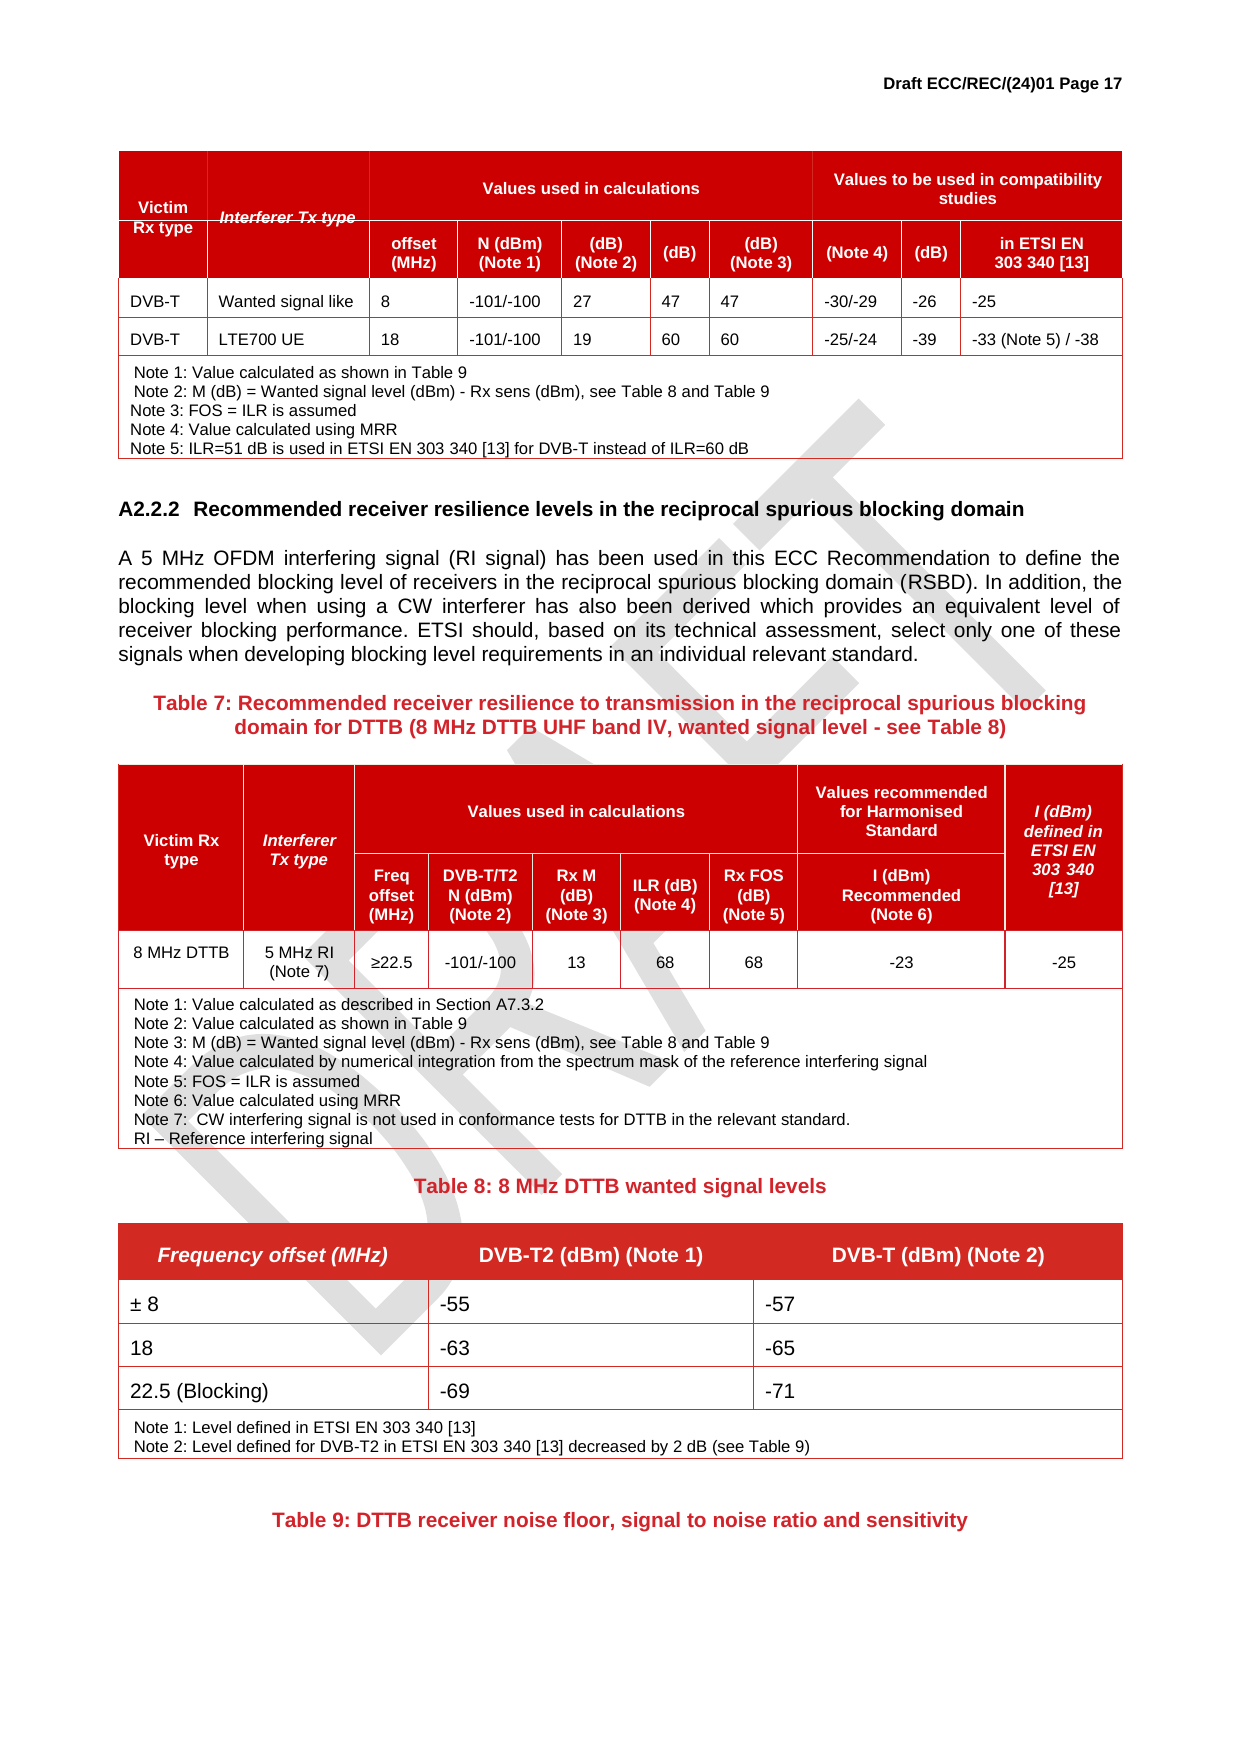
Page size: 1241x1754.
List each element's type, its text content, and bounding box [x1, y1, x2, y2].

table_cell -101/-100 [429, 931, 532, 988]
table_cell 60 [651, 318, 709, 355]
table_cell -101/-100 [458, 318, 561, 355]
text A 5 MHz OFDM interfering signal (RI signal) has been used in this ECC Recommendation to define the recommended blocking level of receivers in the reciprocal spurious blocking domain (RSBD). In addition, the blocking level when using a CW interferer has also been derived which provides an equivalent level of receiver blocking performance. ETSI should, based on its technical assessment, select only one of these signals when developing blocking level requirements in an individual relevant standard. [118, 546, 1122, 666]
table_header I (dBm) defined in ETSI EN 303 340 [13] [1006, 765, 1122, 930]
table_cell -25 [961, 279, 1122, 317]
text Table 7: Recommended receiver resilience to transmission in the reciprocal spurious blocking domain for DTTB (8 MHz DTTB UHF band IV, wanted signal level - see Table 8) [118, 691, 1122, 738]
table_cell 68 [710, 931, 797, 988]
table_cell 47 [710, 279, 812, 317]
text Table 9: DTTB receiver noise floor, signal to noise ratio and sensitivity [118, 1508, 1122, 1532]
table_cell 18 [119, 1324, 428, 1366]
table_cell 8 [370, 279, 457, 317]
text Table 8: 8 MHz DTTB wanted signal levels [118, 1174, 1122, 1198]
table_header Frequency offset (MHz) [119, 1224, 428, 1279]
table_cell -71 [754, 1367, 1122, 1409]
table_cell -25/-24 [813, 318, 901, 355]
table_cell Rx FOS (dB) (Note 3) [710, 221, 812, 278]
table_header DVB-T (dBm) (Note 2) [754, 1224, 1122, 1279]
table_cell -39 [902, 318, 960, 355]
table_cell Rx M (dB) (Note 3) [533, 854, 620, 930]
table_cell ± 8 [119, 1280, 428, 1322]
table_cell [961, 221, 1122, 278]
table_cell 19 [562, 318, 650, 355]
table_cell -23 [798, 931, 1004, 988]
table_header Values to be used in compatibility studies [813, 151, 1122, 220]
table_header Values recommended for Harmonised Standard [798, 765, 1004, 853]
table_cell Note 1: Level defined in ETSI EN 303 340 [13] Note 2: Level defined for DVB-T2 in ETSI EN 303 340 [13] decreased by 2 dB (see Table 9) [119, 1410, 1122, 1458]
table_cell Freq offset (MHz) [370, 221, 457, 278]
table_header Values used in calculations [370, 151, 812, 220]
table_cell -25 [1006, 931, 1122, 988]
table_cell -69 [429, 1367, 753, 1409]
table_cell Rx M (dB) (Note 2) [562, 221, 650, 278]
table_cell -101/-100 [458, 279, 561, 317]
table_header DVB-T2 (dBm) (Note 1) [429, 1224, 753, 1279]
table_cell 18 [370, 318, 457, 355]
table_cell ILR (dB) [651, 221, 709, 278]
table_cell 8 MHz DTTB [119, 931, 243, 988]
table_header Interferer Tx type [208, 151, 369, 220]
table_cell Wanted signal like [208, 279, 369, 317]
table_cell ≥22.5 [355, 931, 428, 988]
table_cell -57 [754, 1280, 1122, 1322]
table_cell I (dBm) Recommended (Note 6) [798, 854, 1004, 930]
table_cell LTE700 UE [208, 318, 369, 355]
table_cell 27 [562, 279, 650, 317]
table_cell ILR (dB) (Note 4) [621, 854, 709, 930]
table_cell Note 1: Value calculated as described in Section A7.3.2 Note 2: Value calculated as shown in Table 9 Note 3: M (dB) = Wanted signal level (dBm) - Rx sens (dBm), see Table 8 and Table 9 Note 4: Value calculated by numerical integration from the spectrum mask of the reference interfering signal Note 5: FOS = ILR is assumed Note 6: Value calculated using MRR Note 7: CW interfering signal is not used in conformance tests for DTTB in the relevant standard. RI – Reference interfering signal [119, 989, 1122, 1148]
subtitle Recommended receiver resilience levels in the reciprocal spurious blocking domain [118, 497, 1122, 521]
table_header Values used in calculations [355, 765, 797, 853]
table_cell -26 [902, 279, 960, 317]
table_cell Note 1: Value calculated as shown in Table 9 Note 2: M (dB) = Wanted signal level (dBm) - Rx sens (dBm), see Table 8 and Table 9 Note 3: FOS = ILR is assumed Note 4: Value calculated using MRR Note 5: ILR=51 dB is used in ETSI EN 303 340 [13] for DVB-T instead of ILR=60 dB [119, 356, 1122, 458]
table_header Victim Rx type [119, 151, 207, 220]
table_cell DVB-T/T2 N (dBm) (Note 2) [429, 854, 532, 930]
table_cell C/I (dB) [902, 221, 960, 278]
table_cell DVB-T [119, 318, 207, 355]
table_header Victim Rx type [119, 765, 243, 930]
table_cell -30/-29 [813, 279, 901, 317]
table_cell 60 [710, 318, 812, 355]
table_cell I (dBm) (Note 4) [813, 221, 901, 278]
table_cell 13 [533, 931, 620, 988]
table_cell 68 [621, 931, 709, 988]
table_cell 22.5 (Blocking) [119, 1367, 428, 1409]
table_cell 5 MHz RI (Note 7) [244, 931, 354, 988]
table_cell -63 [429, 1324, 753, 1366]
table_cell -33 (Note 5) / -38 [961, 318, 1122, 355]
table_cell -65 [754, 1324, 1122, 1366]
table_cell 47 [651, 279, 709, 317]
table_cell DVB-T [119, 279, 207, 317]
table_cell DVB-T/T2 N (dBm) (Note 1) [458, 221, 561, 278]
table_cell -55 [429, 1280, 753, 1322]
table_header Interferer Tx type [244, 765, 354, 930]
table_cell Rx FOS (dB) (Note 5) [710, 854, 797, 930]
table_cell Freq offset (MHz) [355, 854, 428, 930]
